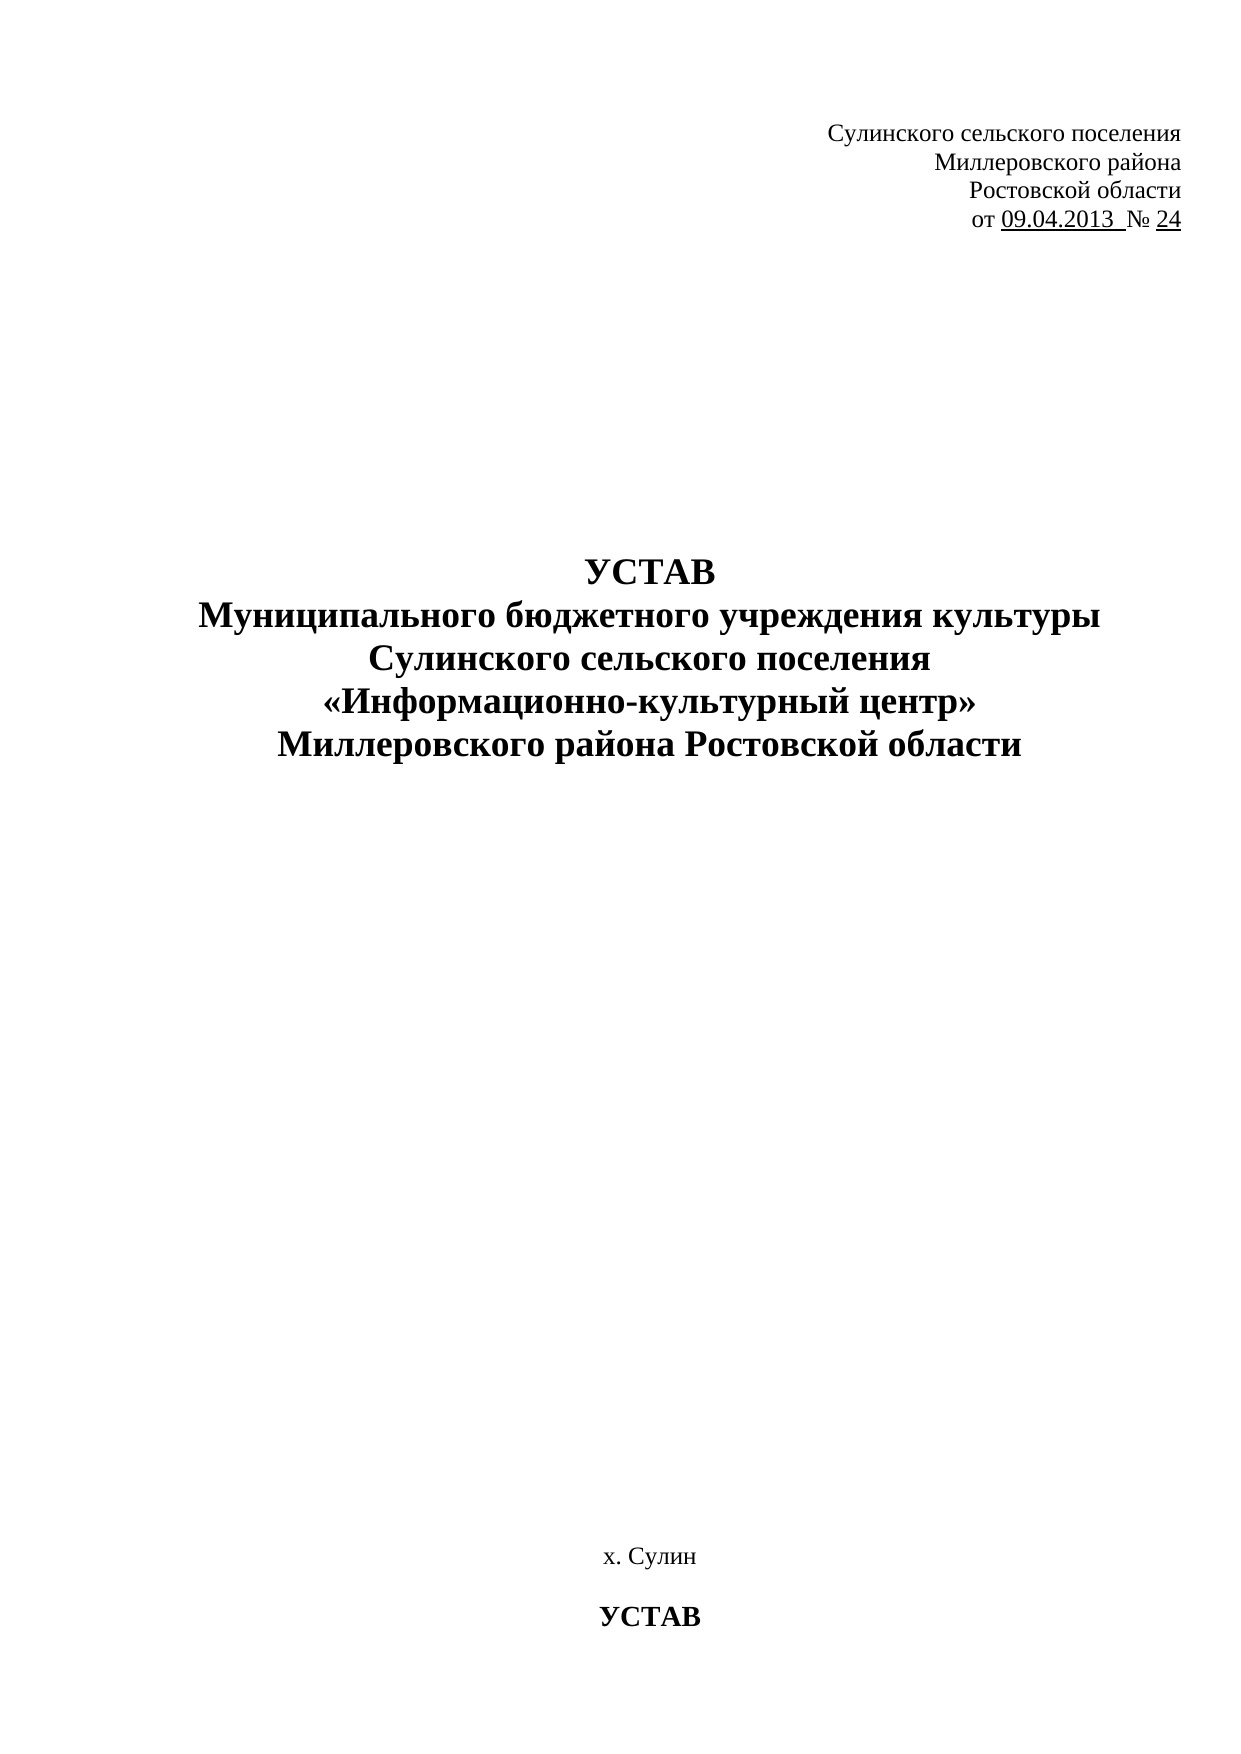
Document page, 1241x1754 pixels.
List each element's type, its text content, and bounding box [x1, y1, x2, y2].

text Миллеровского района Ростовской области [118, 722, 1181, 765]
text Миллеровского района [118, 147, 1181, 176]
text Сулинского сельского поселения [118, 118, 1181, 147]
text Сулинского сельского поселения [118, 636, 1181, 679]
text х. Сулин [118, 1541, 1181, 1570]
text Ростовской области [118, 176, 1181, 204]
text УСТАВ [118, 1599, 1181, 1632]
text от 09.04.2013 № 24 [118, 204, 1181, 233]
text «Информационно-культурный центр» [118, 679, 1181, 722]
text Муниципального бюджетного учреждения культуры [118, 592, 1181, 636]
text УСТАВ [118, 549, 1181, 592]
